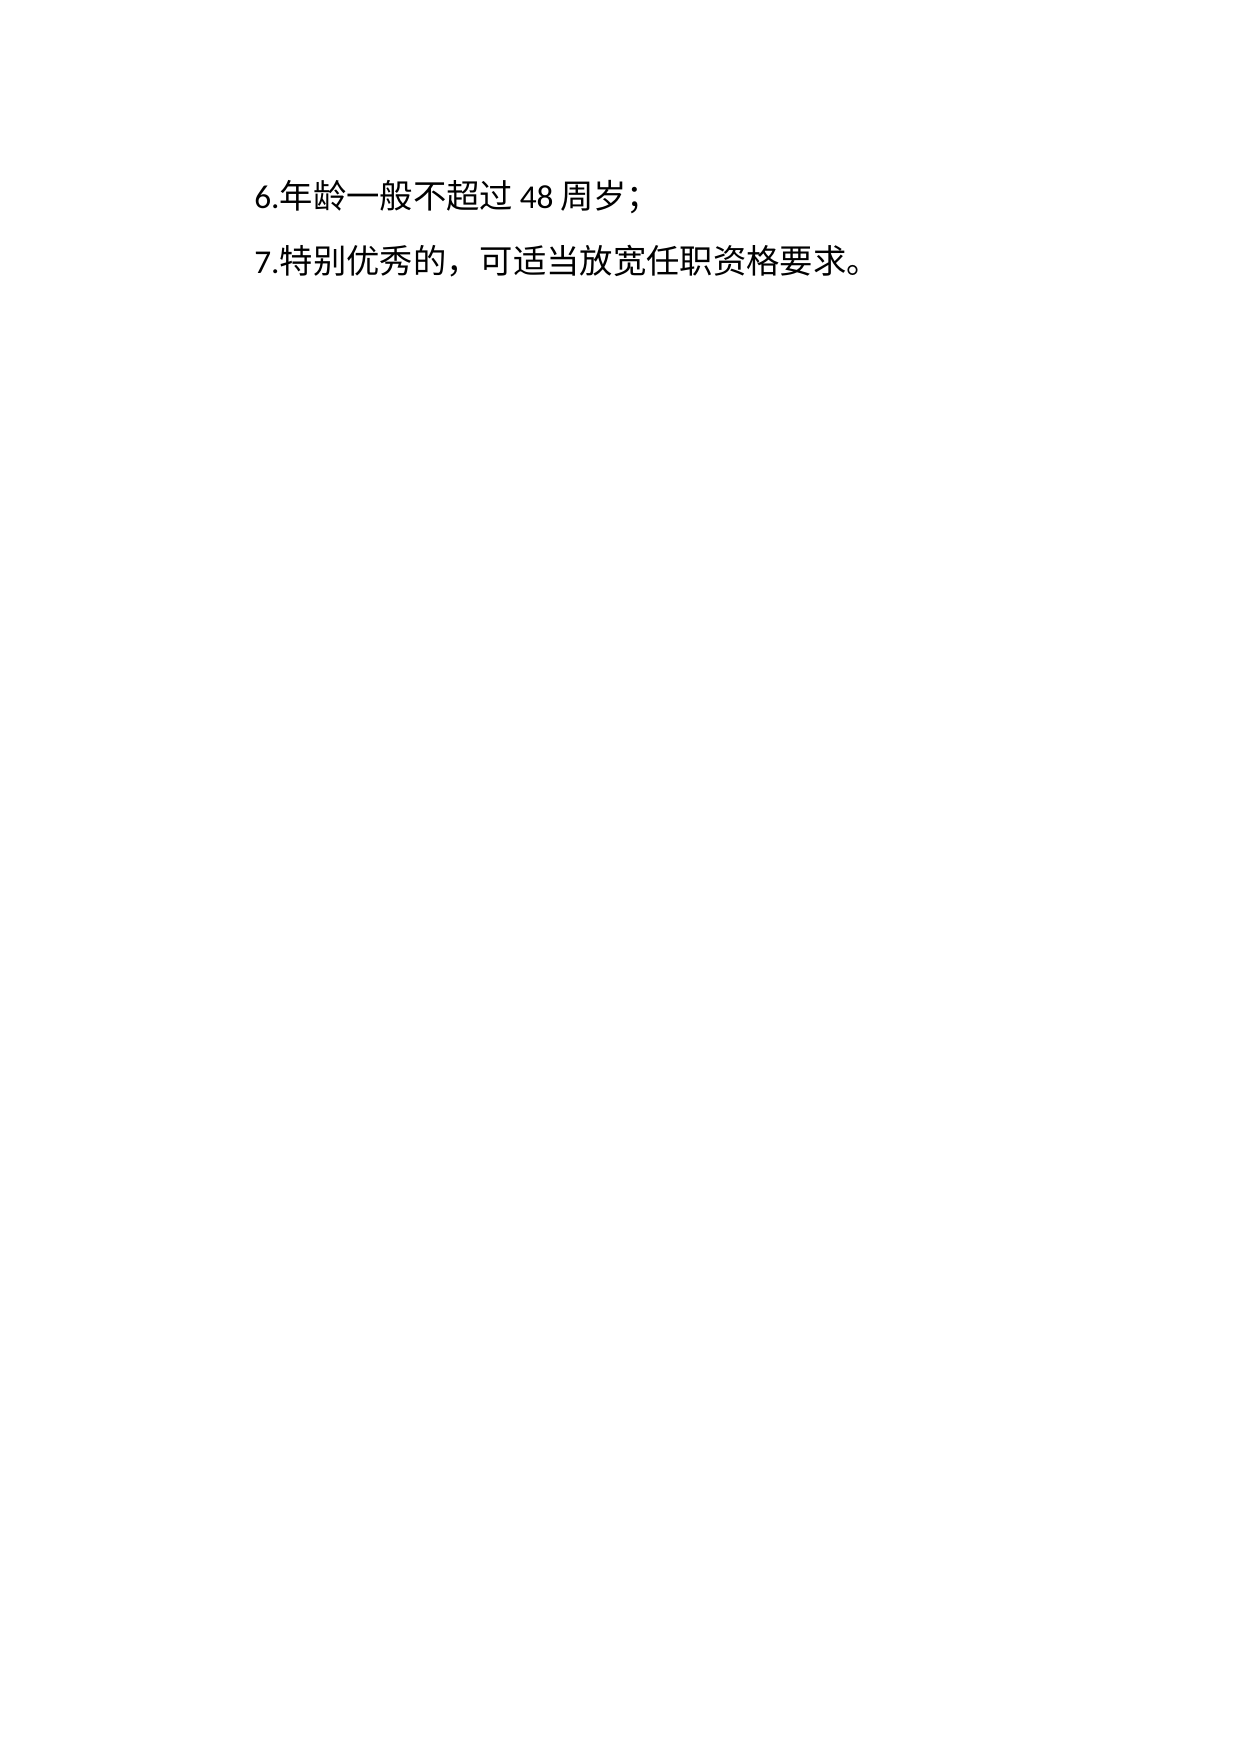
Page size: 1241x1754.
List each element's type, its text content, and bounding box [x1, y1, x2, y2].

text 6.年龄一般不超过48周岁； [187, 162, 1053, 227]
text 7.特别优秀的，可适当放宽任职资格要求。 [187, 227, 1053, 292]
